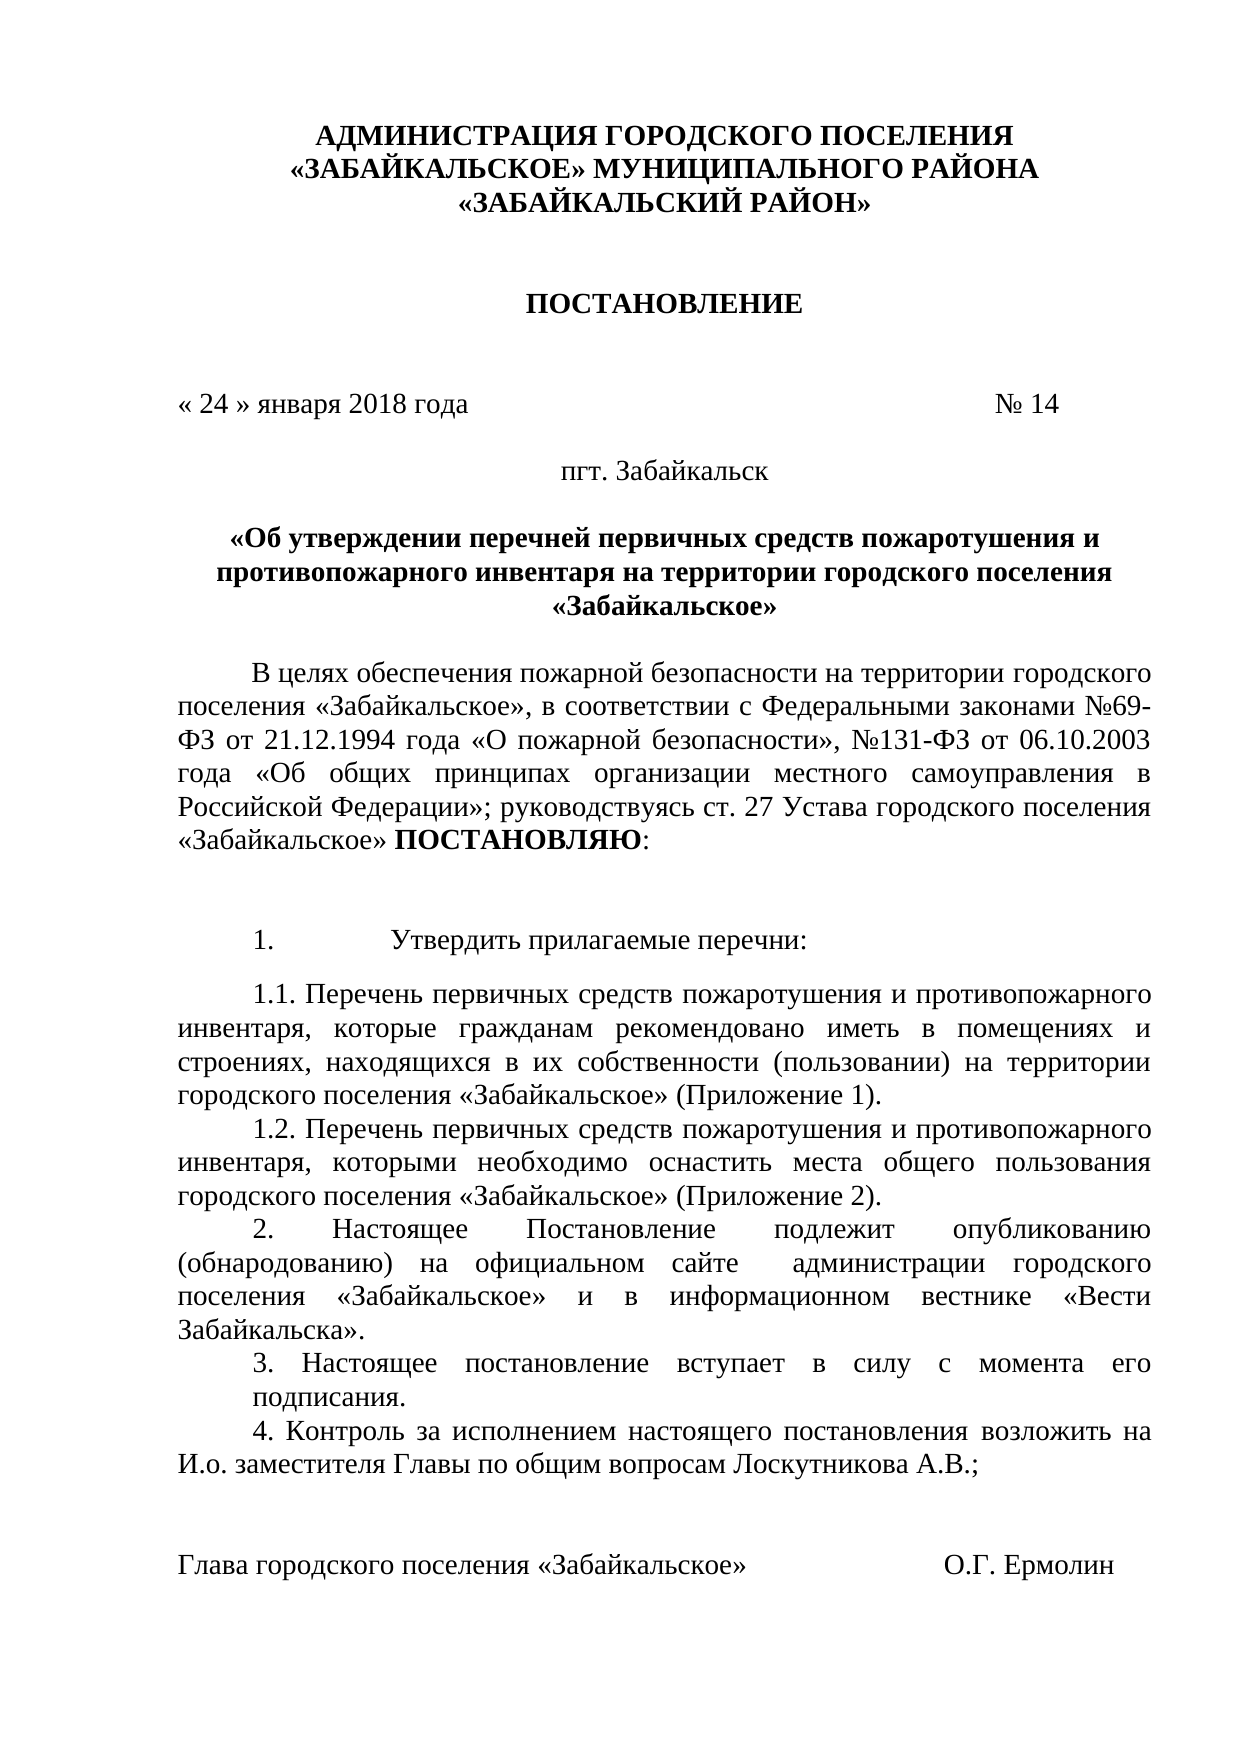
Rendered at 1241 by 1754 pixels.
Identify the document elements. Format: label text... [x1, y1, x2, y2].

table_header « 24 » января 2018 года [166, 386, 664, 420]
text В целях обеспечения пожарной безопасности на территории городского поселения «Забайкальское», в соответствии с Федеральными законами №69-ФЗ от 21.12.1994 года «О пожарной безопасности», №131-ФЗ от 06.10.2003 года «Об общих принципах организации местного самоуправления в Российской Федерации»; руководствуясь ст. 27 Устава городского поселения «Забайкальское» ПОСТАНОВЛЯЮ: [177, 655, 1152, 856]
text 3. Настоящее постановление вступает в силу с момента его подписания. [252, 1346, 1152, 1413]
text ПОСТАНОВЛЕНИЕ [177, 286, 1152, 319]
table_header № 14 [664, 386, 1163, 420]
text 1.1. Перечень первичных средств пожаротушения и противопожарного инвентаря, которые гражданам рекомендовано иметь в помещениях и строениях, находящихся в их собственности (пользовании) на территории городского поселения «Забайкальское» (Приложение 1). [177, 977, 1152, 1111]
text 1.2. Перечень первичных средств пожаротушения и противопожарного инвентаря, которыми необходимо оснастить места общего пользования городского поселения «Забайкальское» (Приложение 2). [177, 1111, 1152, 1211]
text Глава городского поселения «Забайкальское» О.Г. Ермолин [177, 1547, 1152, 1580]
text «Об утверждении перечней первичных средств пожаротушения и противопожарного инвентаря на территории городского поселения «Забайкальское» [177, 521, 1152, 621]
text 4. Контроль за исполнением настоящего постановления возложить на И.о. заместителя Главы по общим вопросам Лоскутникова А.В.; [177, 1413, 1152, 1480]
text 2. Настоящее Постановление подлежит опубликованию (обнародованию) на официальном сайте администрации городского поселения «Забайкальское» и в информационном вестнике «Вести Забайкальска». [177, 1211, 1152, 1346]
text пгт. Забайкальск [177, 453, 1152, 487]
text АДМИНИСТРАЦИЯ ГОРОДСКОГО ПОСЕЛЕНИЯ «ЗАБАЙКАЛЬСКОЕ» МУНИЦИПАЛЬНОГО РАЙОНА «ЗАБАЙКАЛЬСКИЙ РАЙОН» [177, 118, 1152, 219]
list Утвердить прилагаемые перечни: [177, 922, 1152, 956]
